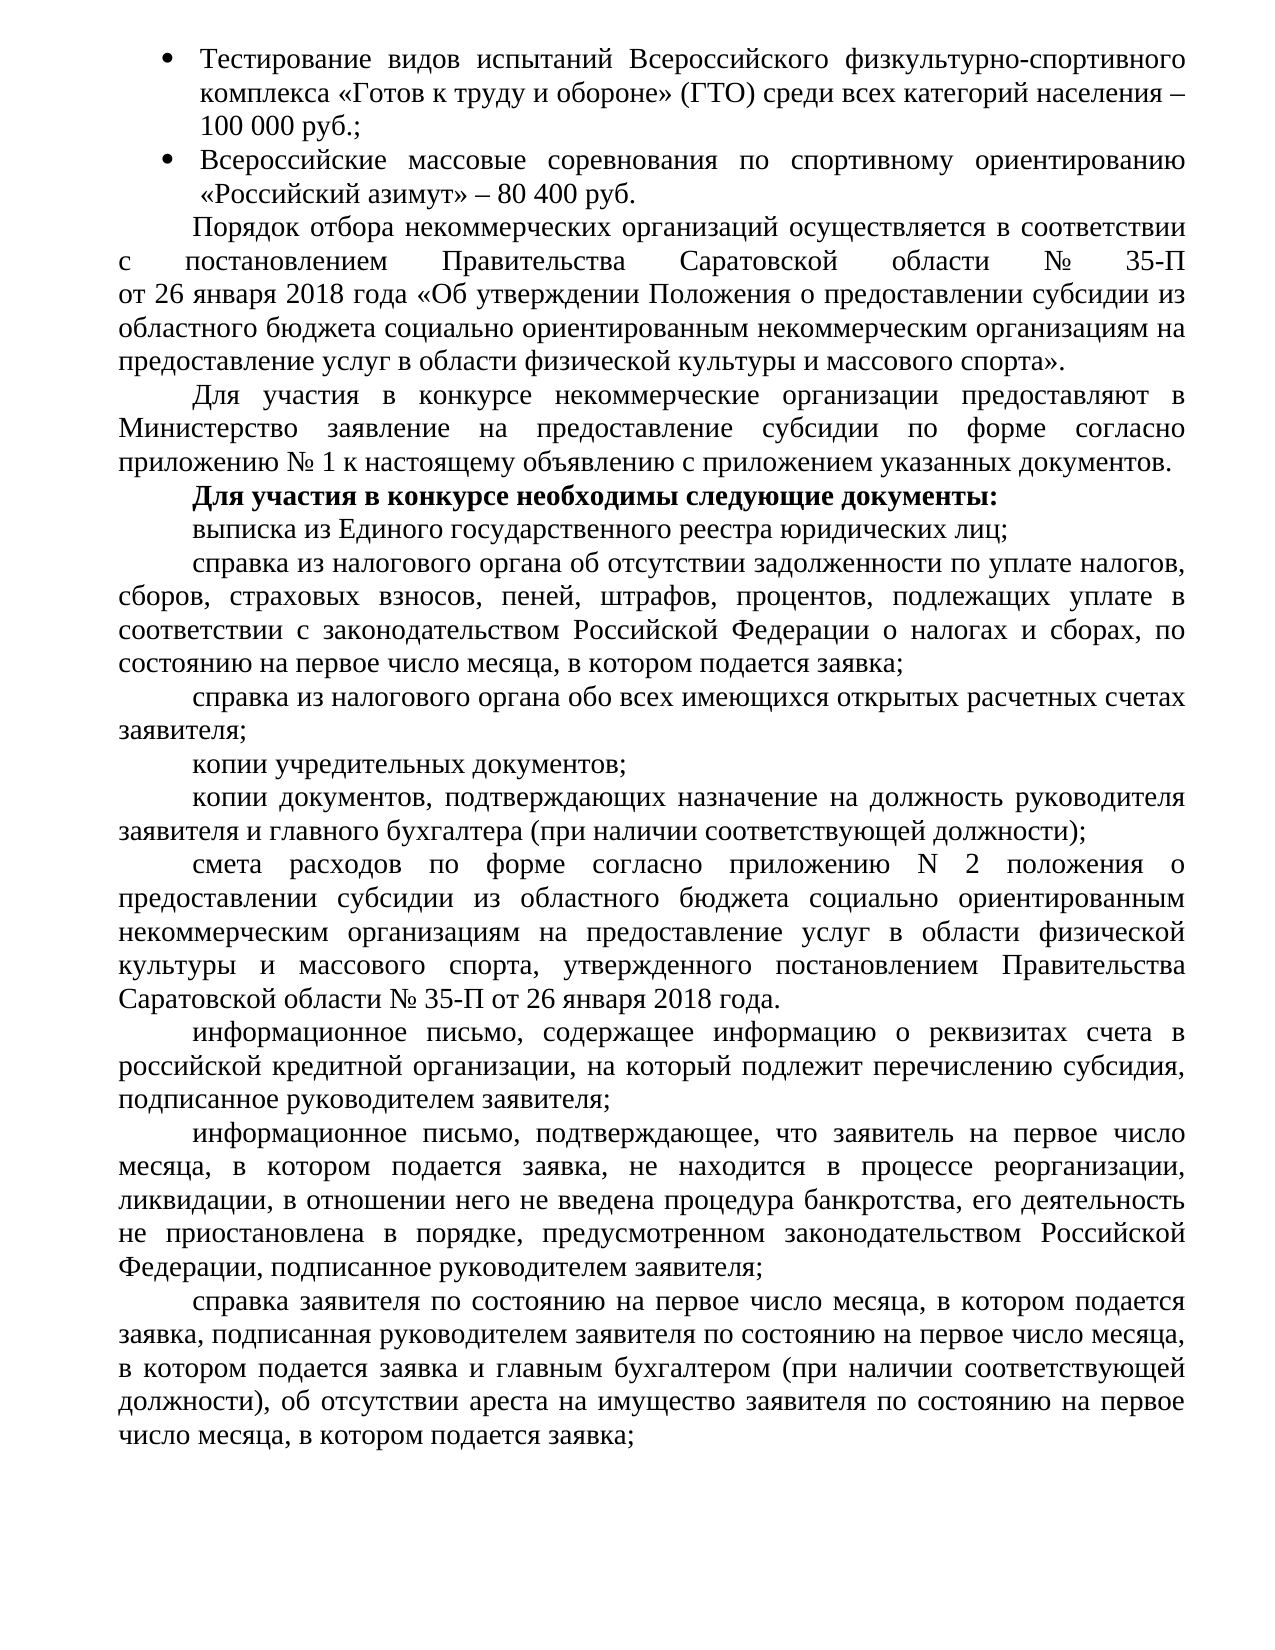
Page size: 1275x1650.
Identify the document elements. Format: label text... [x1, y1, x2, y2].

text Для участия в конкурсе некоммерческие организации предоставляют в Министерство заявление на предоставление субсидии по форме согласно приложению № 1 к настоящему объявлению с приложением указанных документов. [118, 377, 1186, 478]
text копии учредительных документов; [118, 746, 1186, 779]
text копии документов, подтверждающих назначение на должность руководителя заявителя и главного бухгалтера (при наличии соответствующей должности); [118, 779, 1186, 847]
text Для участия в конкурсе необходимы следующие документы: [118, 478, 1186, 511]
list Всероссийские массовые соревнования по спортивному ориентированию «Российский азимут» – 80 400 руб. [162, 142, 1186, 209]
text информационное письмо, содержащее информацию о реквизитах счета в российской кредитной организации, на который подлежит перечислению субсидия, подписанное руководителем заявителя; [118, 1014, 1186, 1115]
text справка заявителя по состоянию на первое число месяца, в котором подается заявка, подписанная руководителем заявителя по состоянию на первое число месяца, в котором подается заявка и главным бухгалтером (при наличии соответствующей должности), об отсутствии ареста на имущество заявителя по состоянию на первое число месяца, в котором подается заявка; [118, 1283, 1186, 1450]
text Порядок отбора некоммерческих организаций осуществляется в соответствии с постановлением Правительства Саратовской области № 35-П от 26 января 2018 года «Об утверждении Положения о предоставлении субсидии из областного бюджета социально ориентированным некоммерческим организациям на предоставление услуг в области физической культуры и массового спорта». [118, 209, 1186, 377]
list Тестирование видов испытаний Всероссийского физкультурно-спортивного комплекса «Готов к труду и обороне» (ГТО) среди всех категорий населения – 100 000 руб.; [162, 41, 1186, 142]
text справка из налогового органа об отсутствии задолженности по уплате налогов, сборов, страховых взносов, пеней, штрафов, процентов, подлежащих уплате в соответствии с законодательством Российской Федерации о налогах и сборах, по состоянию на первое число месяца, в котором подается заявка; [118, 545, 1186, 679]
text информационное письмо, подтверждающее, что заявитель на первое число месяца, в котором подается заявка, не находится в процессе реорганизации, ликвидации, в отношении него не введена процедура банкротства, его деятельность не приостановлена в порядке, предусмотренном законодательством Российской Федерации, подписанное руководителем заявителя; [118, 1115, 1186, 1283]
text выписка из Единого государственного реестра юридических лиц; [118, 511, 1186, 545]
text смета расходов по форме согласно приложению N 2 положения о предоставлении субсидии из областного бюджета социально ориентированным некоммерческим организациям на предоставление услуг в области физической культуры и массового спорта, утвержденного постановлением Правительства Саратовской области № 35-П от 26 января 2018 года. [118, 847, 1186, 1014]
text справка из налогового органа обо всех имеющихся открытых расчетных счетах заявителя; [118, 679, 1186, 746]
